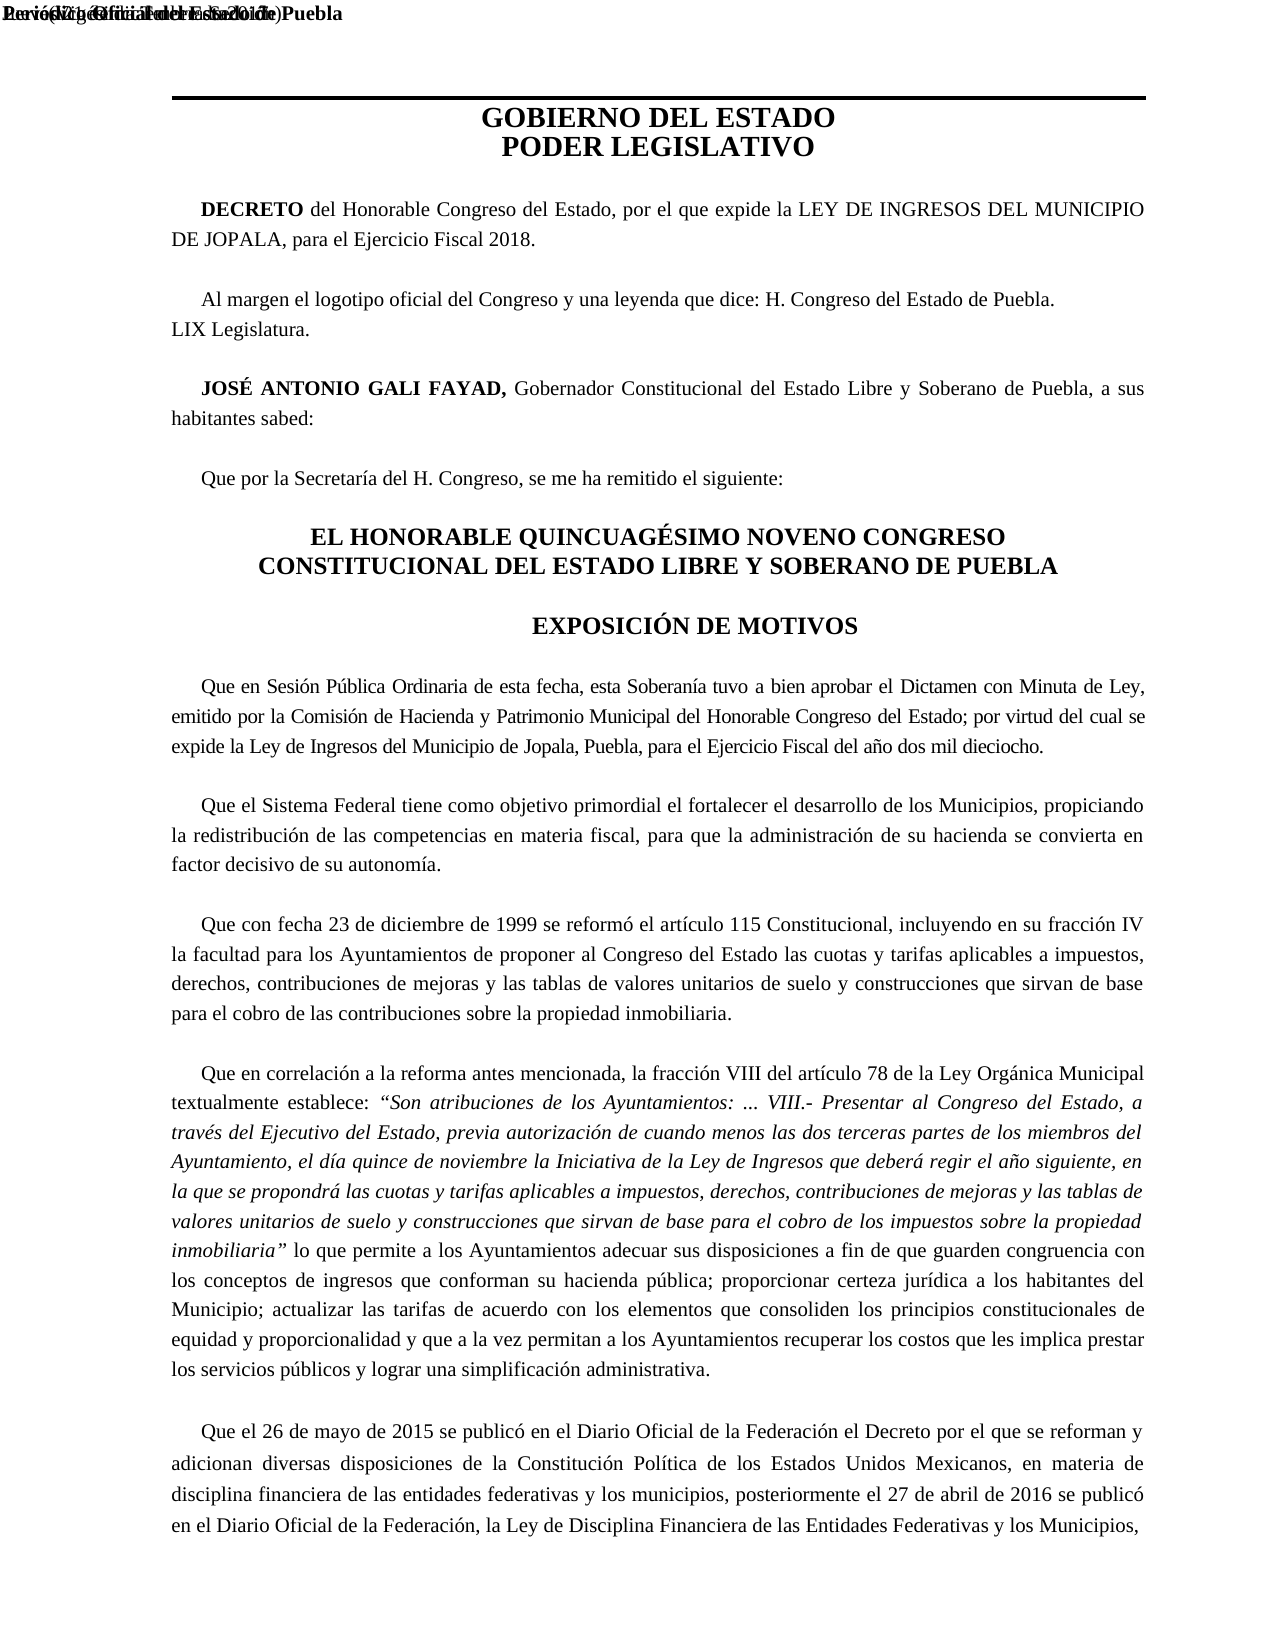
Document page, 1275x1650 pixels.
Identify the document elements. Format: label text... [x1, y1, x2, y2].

text LIX Legislatura. [171, 317, 1171, 341]
subtitle GOBIERNO DEL ESTADO PODER LEGISLATIVO [448, 104, 869, 163]
text Que el 26 de mayo de 2015 se publicó en el Diario Oficial de la Federación el Decreto por el que se reforman y adicionan diversas disposiciones de la Constitución Política de los Estados Unidos Mexicanos, en materia de disciplina financiera de las entidades federativas y los municipios, posteriormente el 27 de abril de 2016 se publicó en el Diario Oficial de la Federación, la Ley de Disciplina Financiera de las Entidades Federativas y los Municipios, [171, 1419, 1146, 1537]
text JOSÉ ANTONIO GALI FAYAD, Gobernador Constitucional del Estado Libre y Soberano de Puebla, a sus habitantes sabed: [171, 376, 1145, 430]
text Que en Sesión Pública Ordinaria de esta fecha, esta Soberanía tuvo a bien aprobar el Dictamen con Minuta de Ley, emitido por la Comisión de Hacienda y Patrimonio Municipal del Honorable Congreso del Estado; por virtud del cual se expide la Ley de Ingresos del Municipio de Jopala, Puebla, para el Ejercicio Fiscal del año dos mil dieciocho. [171, 674, 1145, 758]
text Que con fecha 23 de diciembre de 1999 se reformó el artículo 115 Constitucional, incluyendo en su fracción IV la facultad para los Ayuntamientos de proponer al Congreso del Estado las cuotas y tarifas aplicables a impuestos, derechos, contribuciones de mejoras y las tablas de valores unitarios de suelo y construcciones que sirvan de base para el cobro de las contribuciones sobre la propiedad inmobiliaria. [171, 912, 1145, 1025]
text DECRETO del Honorable Congreso del Estado, por el que expide la LEY DE INGRESOS DEL MUNICIPIO DE JOPALA, para el Ejercicio Fiscal 2018. [171, 197, 1146, 251]
text EXPOSICIÓN DE MOTIVOS [532, 611, 1171, 640]
text Que en correlación a la reforma antes mencionada, la fracción VIII del artículo 78 de la Ley Orgánica Municipal textualmente establece: “Son atribuciones de los Ayuntamientos: ... VIII.- Presentar al Congreso del Estado, a través del Ejecutivo del Estado, previa autorización de cuando menos las dos terceras partes de los miembros del Ayuntamiento, el día quince de noviembre la Iniciativa de la Ley de Ingresos que deberá regir el año siguiente, en la que se propondrá las cuotas y tarifas aplicables a impuestos, derechos, contribuciones de mejoras y las tablas de valores unitarios de suelo y construcciones que sirvan de base para el cobro de los impuestos sobre la propiedad inmobiliaria” lo que permite a los Ayuntamientos adecuar sus disposiciones a fin de que guarden congruencia con los conceptos de ingresos que conforman su hacienda pública; proporcionar certeza jurídica a los habitantes del Municipio; actualizar las tarifas de acuerdo con los elementos que consoliden los principios constitucionales de equidad y proporcionalidad y que a la vez permitan a los Ayuntamientos recuperar los costos que les implica prestar los servicios públicos y lograr una simplificación administrativa. [171, 1061, 1146, 1381]
text Que por la Secretaría del H. Congreso, se me ha remitido el siguiente: [201, 466, 1171, 490]
subtitle EL HONORABLE QUINCUAGÉSIMO NOVENO CONGRESO CONSTITUCIONAL DEL ESTADO LIBRE Y SOBERANO DE PUEBLA [257, 522, 1059, 580]
text Al margen el logotipo oficial del Congreso y una leyenda que dice: H. Congreso del Estado de Puebla. [201, 287, 1171, 311]
text Que el Sistema Federal tiene como objetivo primordial el fortalecer el desarrollo de los Municipios, propiciando la redistribución de las competencias en materia fiscal, para que la administración de su hacienda se convierta en factor decisivo de su autonomía. [171, 793, 1145, 876]
